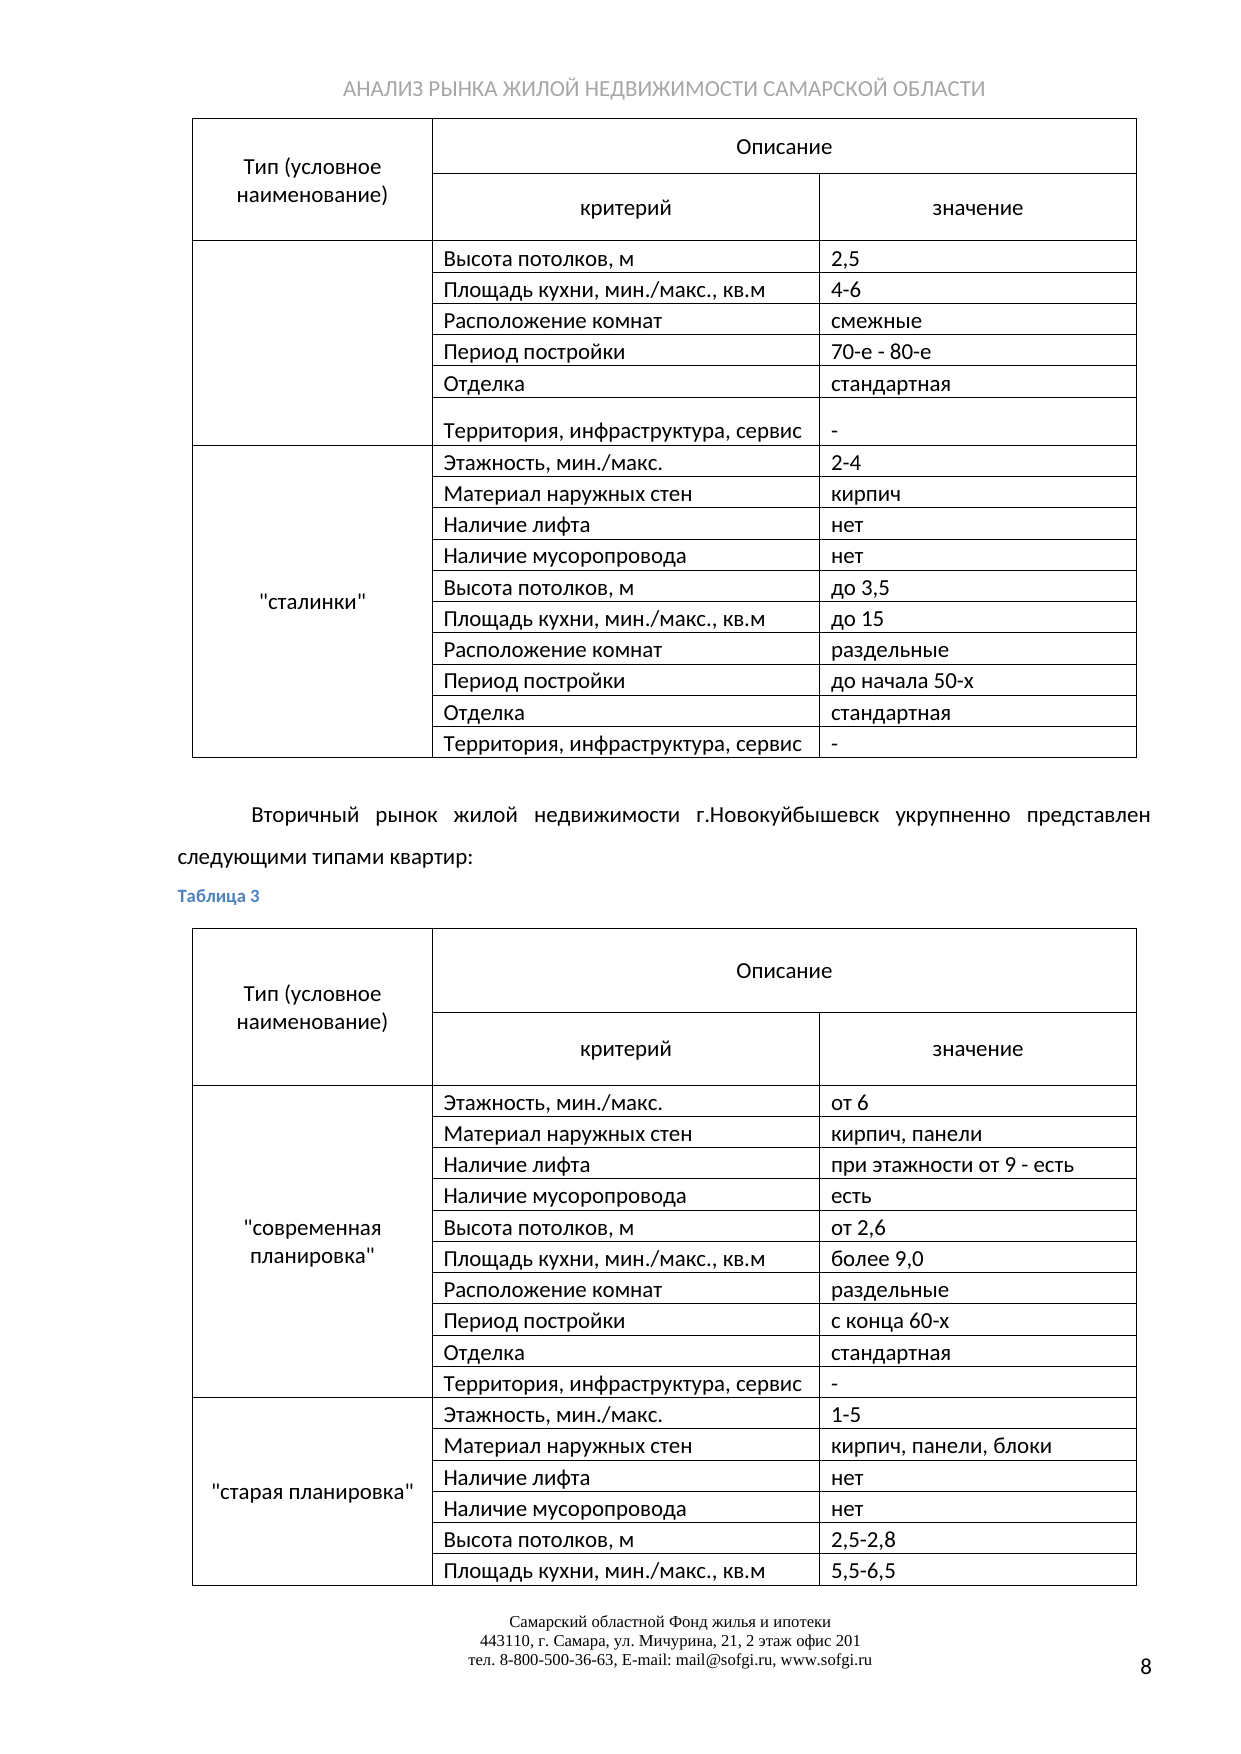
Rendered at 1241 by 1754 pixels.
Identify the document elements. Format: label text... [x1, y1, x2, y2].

table_cell Территория, инфраструктура, сервис [433, 398, 819, 445]
table_cell Наличие лифта [433, 1148, 819, 1178]
table_cell Отделка [433, 366, 819, 397]
table_cell Территория, инфраструктура, сервис [433, 727, 819, 757]
text Таблица 3 [177, 884, 1152, 907]
table_cell до 15 [820, 602, 1136, 632]
table_cell 2,5-2,8 [820, 1523, 1136, 1553]
table_cell до 3,5 [820, 571, 1136, 601]
table_cell Период постройки [433, 1304, 819, 1334]
table_cell Период постройки [433, 335, 819, 365]
table_cell - [820, 727, 1136, 757]
table_cell Высота потолков, м [433, 571, 819, 601]
table_cell Расположение комнат [433, 304, 819, 334]
table_cell кирпич, панели [820, 1117, 1136, 1147]
table_cell Материал наружных стен [433, 477, 819, 507]
table_cell Наличие мусоропровода [433, 1179, 819, 1209]
table_cell "сталинки" [193, 446, 432, 757]
table_cell 5,5-6,5 [820, 1554, 1136, 1584]
table_cell стандартная [820, 1336, 1136, 1366]
table_cell Расположение комнат [433, 633, 819, 663]
table_cell Этажность, мин./макс. [433, 446, 819, 476]
table_cell Высота потолков, м [433, 1523, 819, 1553]
table_cell значение [820, 1013, 1136, 1084]
table_cell с конца 60-х [820, 1304, 1136, 1334]
table_cell Наличие мусоропровода [433, 540, 819, 570]
table_cell Площадь кухни, мин./макс., кв.м [433, 1242, 819, 1272]
table_cell нет [820, 1461, 1136, 1491]
text Вторичный рынок жилой недвижимости г.Новокуйбышевск укрупненно представлен следующими типами квартир: [177, 800, 1152, 870]
table_cell Высота потолков, м [433, 1211, 819, 1241]
table_cell нет [820, 508, 1136, 538]
table_cell 70-е - 80-е [820, 335, 1136, 365]
table_cell Площадь кухни, мин./макс., кв.м [433, 1554, 819, 1584]
table_cell стандартная [820, 366, 1136, 397]
table_cell есть [820, 1179, 1136, 1209]
table_cell до начала 50-х [820, 665, 1136, 695]
table_cell раздельные [820, 1273, 1136, 1303]
table_cell кирпич, панели, блоки [820, 1429, 1136, 1459]
table_cell 2,5 [820, 241, 1136, 272]
table_cell Этажность, мин./макс. [433, 1086, 819, 1116]
table_cell "современная планировка" [193, 1086, 432, 1397]
table_cell Период постройки [433, 665, 819, 695]
table_cell кирпич [820, 477, 1136, 507]
table_cell Материал наружных стен [433, 1429, 819, 1459]
table_cell Высота потолков, м [433, 241, 819, 272]
table_cell стандартная [820, 696, 1136, 726]
table_cell 4-6 [820, 273, 1136, 303]
table_header Тип (условное наименование) [193, 929, 432, 1084]
table_header Описание [433, 119, 1136, 172]
table_cell нет [820, 540, 1136, 570]
table_header Описание [433, 929, 1136, 1012]
table_cell 2-4 [820, 446, 1136, 476]
table_cell Отделка [433, 1336, 819, 1366]
table_cell Отделка [433, 696, 819, 726]
table_cell Расположение комнат [433, 1273, 819, 1303]
table_cell критерий [433, 1013, 819, 1084]
table_header Тип (условное наименование) [193, 119, 432, 240]
table_cell 1-5 [820, 1398, 1136, 1428]
table_cell смежные [820, 304, 1136, 334]
table_cell Наличие лифта [433, 1461, 819, 1491]
table_cell "старая планировка" [193, 1398, 432, 1584]
table_cell критерий [433, 174, 819, 240]
table_cell Этажность, мин./макс. [433, 1398, 819, 1428]
table_cell значение [820, 174, 1136, 240]
table_cell - [820, 398, 1136, 445]
table_cell Территория, инфраструктура, сервис [433, 1367, 819, 1397]
table_cell от 2,6 [820, 1211, 1136, 1241]
table_cell Наличие лифта [433, 508, 819, 538]
table_cell Наличие мусоропровода [433, 1492, 819, 1522]
table_cell Площадь кухни, мин./макс., кв.м [433, 273, 819, 303]
table_cell раздельные [820, 633, 1136, 663]
table_cell - [820, 1367, 1136, 1397]
table_cell более 9,0 [820, 1242, 1136, 1272]
table_cell от 6 [820, 1086, 1136, 1116]
table_cell нет [820, 1492, 1136, 1522]
table_cell при этажности от 9 - есть [820, 1148, 1136, 1178]
table_cell Материал наружных стен [433, 1117, 819, 1147]
table_cell Площадь кухни, мин./макс., кв.м [433, 602, 819, 632]
